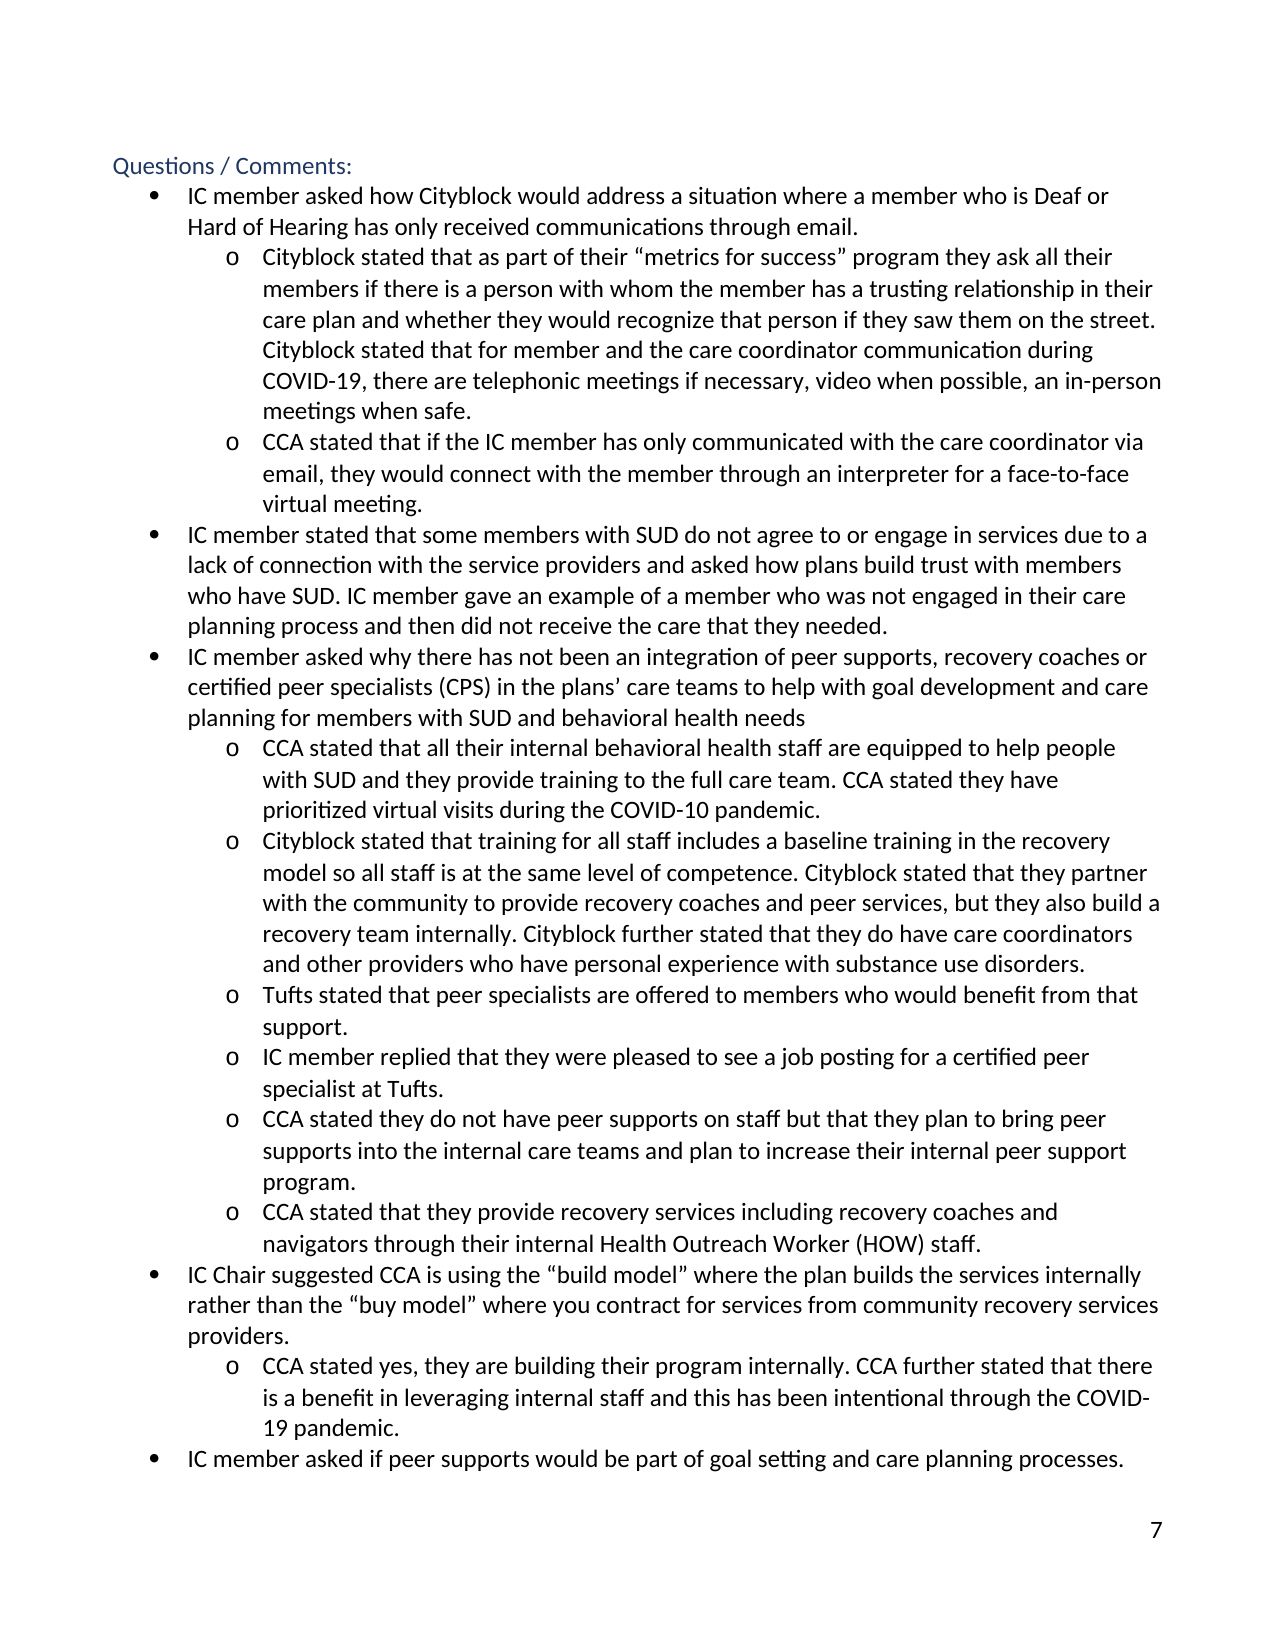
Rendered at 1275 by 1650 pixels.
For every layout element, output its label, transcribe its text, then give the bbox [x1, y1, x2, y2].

list Cityblock stated that as part of their “metrics for success” program they ask all their members if there is a person with whom the member has a trusting relationship in their care plan and whether they would recognize that person if they saw them on the street. Cityblock stated that for member and the care coordinator communication during COVID-19, there are telephonic meetings if necessary, video when possible, an in-person meetings when safe. [225, 242, 1162, 426]
list CCA stated that they provide recovery services including recovery coaches and navigators through their internal Health Outreach Worker (HOW) staff. [225, 1196, 1162, 1259]
list Cityblock stated that training for all staff includes a baseline training in the recovery model so all staff is at the same level of competence. Cityblock stated that they partner with the community to provide recovery coaches and peer services, but they also build a recovery team internally. Cityblock further stated that they do have care coordinators and other providers who have personal experience with substance use disorders. [225, 825, 1162, 979]
list IC member replied that they were pleased to see a job posting for a certified peer specialist at Tufts. [225, 1041, 1162, 1104]
subtitle Questions / Comments: [112, 150, 1162, 181]
list IC member stated that some members with SUD do not agree to or engage in services due to a lack of connection with the service providers and asked how plans build trust with members who have SUD. IC member gave an example of a member who was not engaged in their care planning process and then did not receive the care that they needed. [150, 519, 1162, 641]
list CCA stated that if the IC member has only communicated with the care coordinator via email, they would connect with the member through an interpreter for a face-to-face virtual meeting. [225, 426, 1162, 519]
list Tufts stated that peer specialists are offered to members who would benefit from that support. [225, 979, 1162, 1041]
list IC member asked if peer supports would be part of goal setting and care planning processes. [150, 1443, 1162, 1474]
list IC member asked how Cityblock would address a situation where a member who is Deaf or Hard of Hearing has only received communications through email. [150, 181, 1162, 242]
list CCA stated yes, they are building their program internally. CCA further stated that there is a benefit in leveraging internal staff and this has been intentional through the COVID-19 pandemic. [225, 1350, 1162, 1443]
list IC member asked why there has not been an integration of peer supports, recovery coaches or certified peer specialists (CPS) in the plans’ care teams to help with goal development and care planning for members with SUD and behavioral health needs [150, 641, 1162, 732]
list CCA stated that all their internal behavioral health staff are equipped to help people with SUD and they provide training to the full care team. CCA stated they have prioritized virtual visits during the COVID-10 pandemic. [225, 732, 1162, 825]
list CCA stated they do not have peer supports on staff but that they plan to bring peer supports into the internal care teams and plan to increase their internal peer support program. [225, 1104, 1162, 1196]
list IC Chair suggested CCA is using the “build model” where the plan builds the services internally rather than the “buy model” where you contract for services from community recovery services providers. [150, 1259, 1162, 1350]
